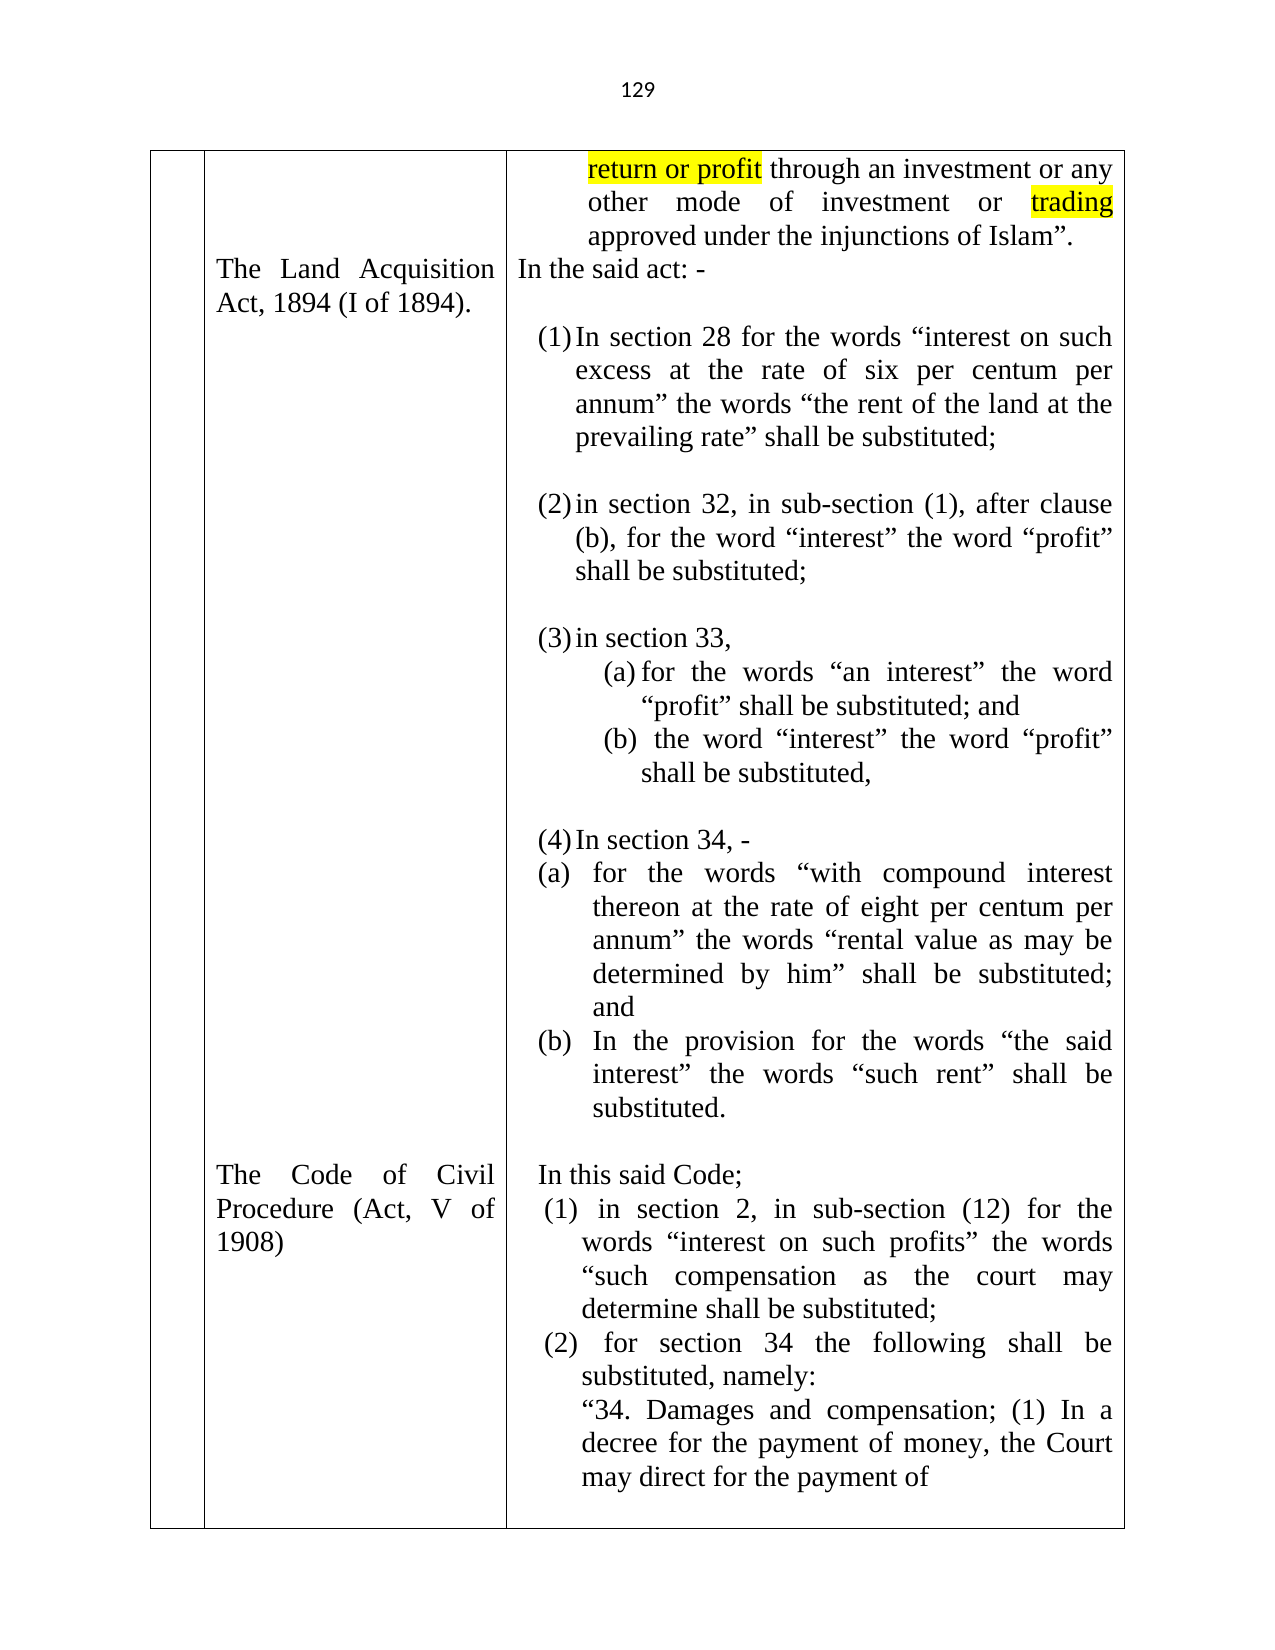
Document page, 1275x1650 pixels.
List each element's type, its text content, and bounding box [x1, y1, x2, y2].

table_cell [151, 151, 204, 1528]
table_cell The Land Acquisition Act, 1894 (I of 1894). The Code of Civil Procedure (Act, V of 1908) [205, 151, 506, 1528]
table_cell return or profit through an investment or any other mode of investment or trading approved under the injunctions of Islam”. In the said act: - In section 28 for the words “interest on such excess at the rate of six per centum per annum” the words “the rent of the land at the prevailing rate” shall be substituted; in section 32, in sub-section (1), after clause (b), for the word “interest” the word “profit” shall be substituted; in section 33, for the words “an interest” the word “profit” shall be substituted; and the word “interest” the word “profit” shall be substituted, In section 34, - for the words “with compound interest thereon at the rate of eight per centum per annum” the words “rental value as may be determined by him” shall be substituted; and In the provision for the words “the said interest” the words “such rent” shall be substituted. In this said Code; in section 2, in sub-section (12) for the words “interest on such profits” the words “such compensation as the court may determine shall be substituted; for section 34 the following shall be substituted, namely: “34. Damages and compensation; (1) In a decree for the payment of money, the Court may direct for the payment of [507, 151, 1124, 1528]
